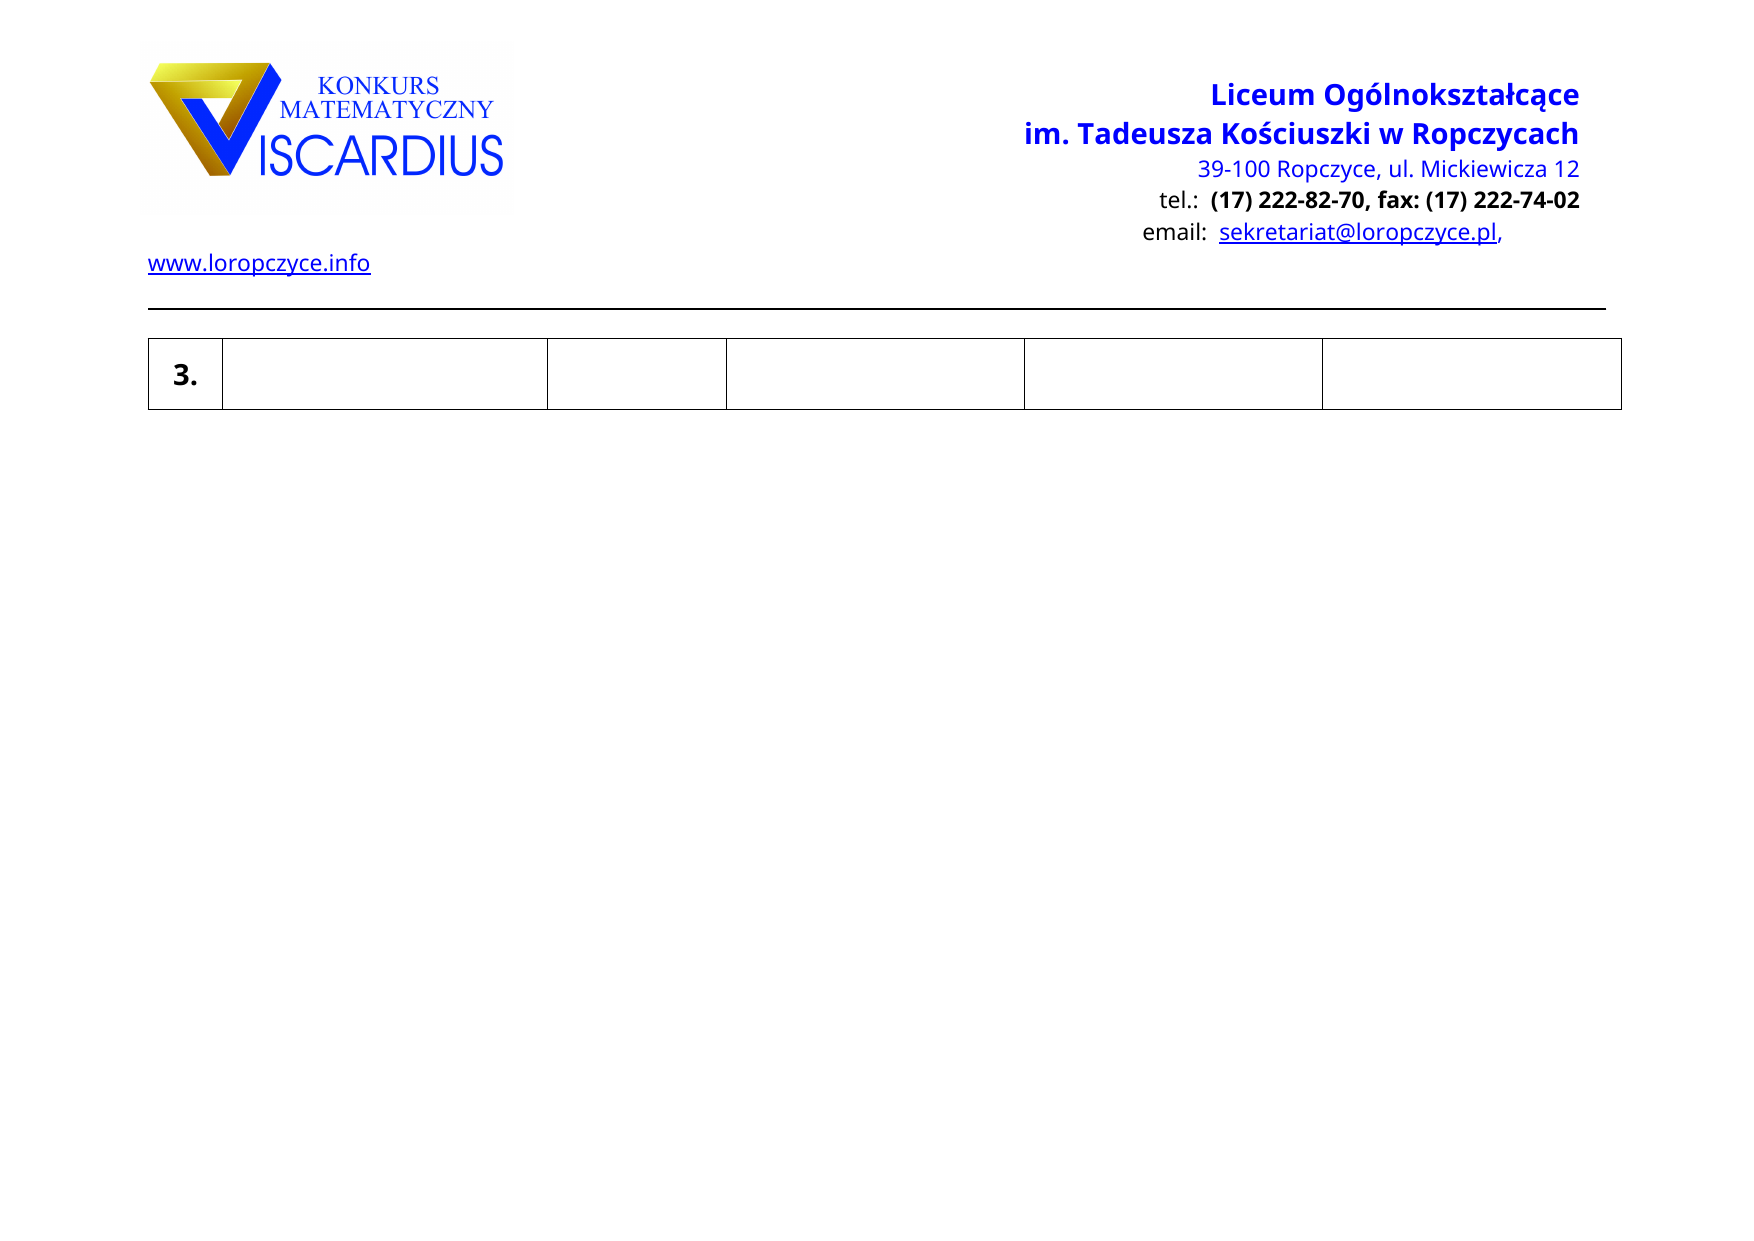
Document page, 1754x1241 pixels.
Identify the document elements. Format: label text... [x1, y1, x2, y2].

table_cell [548, 339, 726, 409]
table_cell [223, 339, 547, 409]
picture [139, 41, 515, 214]
table_cell [1025, 339, 1322, 409]
table_cell [727, 339, 1024, 409]
table_cell [1323, 339, 1621, 409]
table_cell 3. [149, 339, 222, 409]
